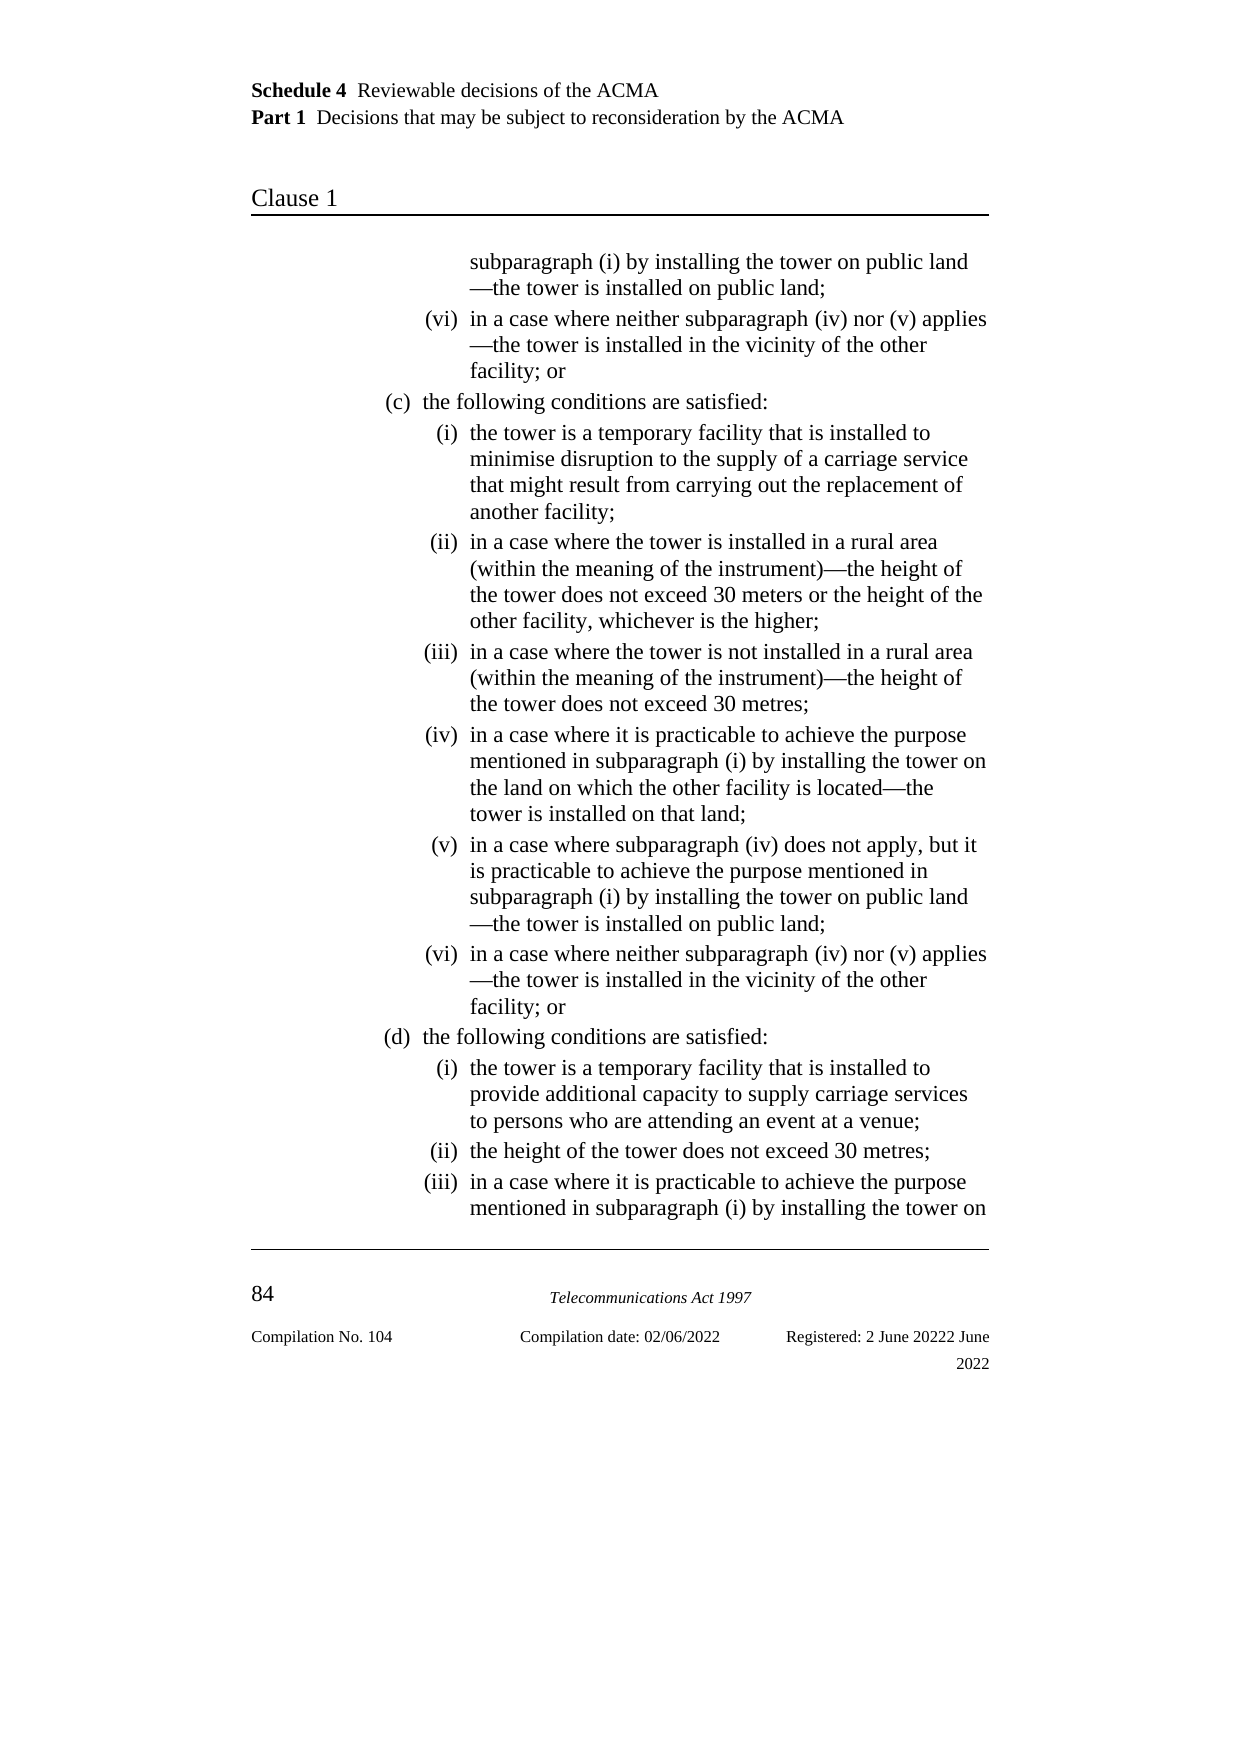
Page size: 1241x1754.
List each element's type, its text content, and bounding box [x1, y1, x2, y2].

text (vi) in a case where neither subparagraph (iv) nor (v) applies—the tower is installed in the vicinity of the other facility; or [251, 940, 989, 1019]
text (iii) in a case where it is practicable to achieve the purpose mentioned in subparagraph (i) by installing the tower on the land on which the venue is located—the tower is installed on that land; [251, 1168, 989, 1220]
text (v) in a case where subparagraph (iv) does not apply, but it is practicable to achieve the purpose mentioned in subparagraph (i) by installing the tower on public land—the tower is installed on public land; [251, 831, 989, 936]
text (ii) in a case where the tower is installed in a rural area (within the meaning of the instrument)—the height of the tower does not exceed 30 meters or the height of the other facility, whichever is the higher; [251, 528, 989, 634]
text (ii) the height of the tower does not exceed 30 metres; [251, 1137, 989, 1163]
text (vi) in a case where neither subparagraph (iv) nor (v) applies—the tower is installed in the vicinity of the other facility; or [251, 305, 989, 384]
text (i) the tower is a temporary facility that is installed to provide additional capacity to supply carriage services to persons who are attending an event at a venue; [251, 1054, 989, 1133]
text (iii) in a case where the tower is not installed in a rural area (within the meaning of the instrument)—the height of the tower does not exceed 30 metres; [251, 638, 989, 717]
text (iv) in a case where it is practicable to achieve the purpose mentioned in subparagraph (i) by installing the tower on the land on which the other facility is located—the tower is installed on that land; [251, 721, 989, 826]
text (c) the following conditions are satisfied: [251, 388, 989, 414]
text (d) the following conditions are satisfied: [251, 1023, 989, 1050]
text (i) the tower is a temporary facility that is installed to minimise disruption to the supply of a carriage service that might result from carrying out the replacement of another facility; [251, 419, 989, 524]
text (v) in a case where subparagraph (iv) does not apply, but it is practicable to achieve the purpose mentioned in subparagraph (i) by installing the tower on public land—the tower is installed on public land; [251, 248, 989, 301]
